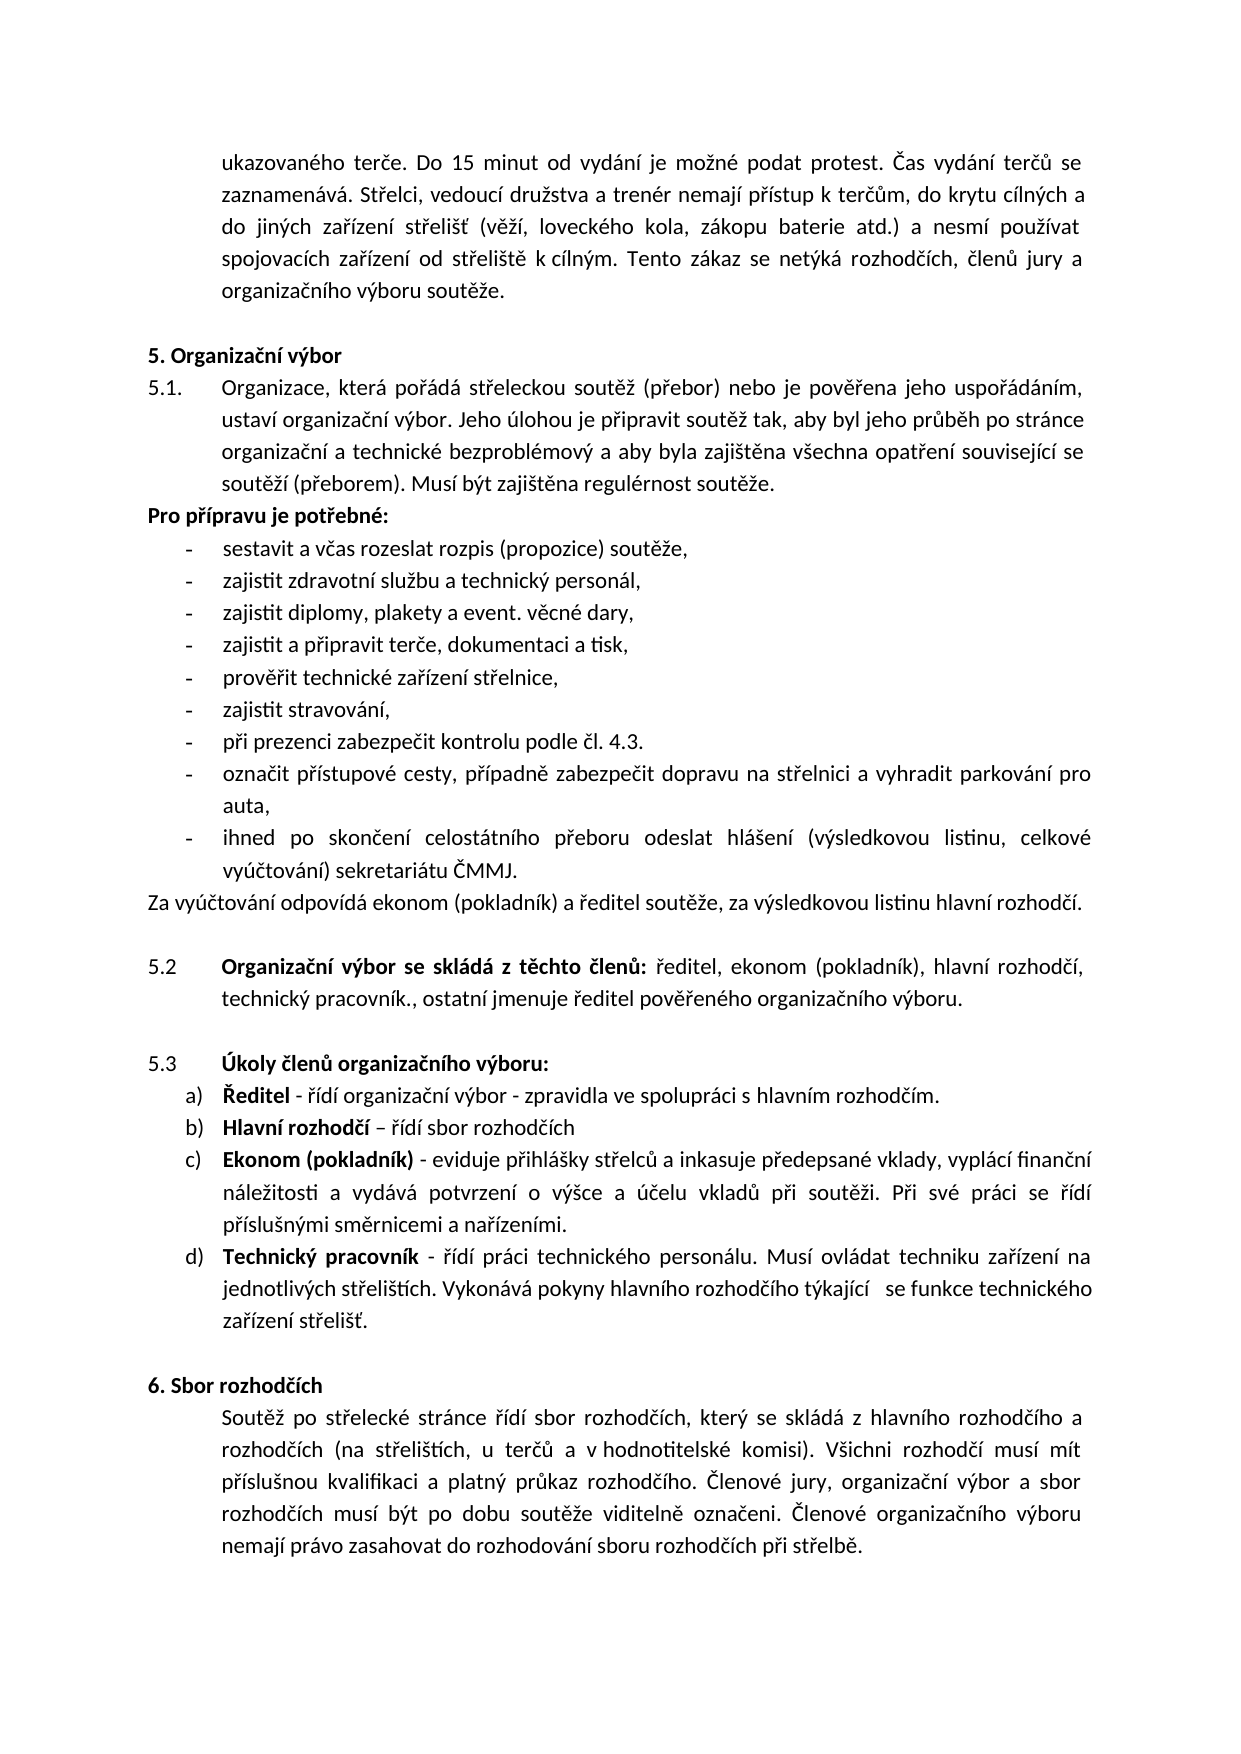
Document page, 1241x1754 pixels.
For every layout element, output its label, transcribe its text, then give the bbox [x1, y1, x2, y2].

list zajistit stravování, [185, 695, 1093, 723]
text 5. Organizační výbor [148, 341, 1093, 369]
text Pro přípravu je potřebné: [148, 502, 1093, 530]
list Ekonom (pokladník) - eviduje přihlášky střelců a inkasuje předepsané vklady, vyplácí finanční náležitosti a vydává potvrzení o výšce a účelu vkladů při soutěži. Při své práci se řídí příslušnými směrnicemi a nařízeními. [185, 1145, 1093, 1238]
list zajistit a připravit terče, dokumentaci a tisk, [185, 630, 1093, 658]
text 6. Sbor rozhodčích [148, 1371, 1093, 1399]
list prověřit technické zařízení střelnice, [185, 663, 1093, 691]
list ihned po skončení celostátního přeboru odeslat hlášení (výsledkovou listinu, celkové vyúčtování) sekretariátu ČMMJ. [185, 823, 1093, 884]
text 5.3 Úkoly členů organizačního výboru: [148, 1049, 1093, 1077]
list označit přístupové cesty, případně zabezpečit dopravu na střelnici a vyhradit parkování pro auta, [185, 759, 1093, 819]
text Za vyúčtování odpovídá ekonom (pokladník) a ředitel soutěže, za výsledkovou listinu hlavní rozhodčí. [148, 888, 1093, 916]
list zajistit diplomy, plakety a event. věcné dary, [185, 598, 1093, 626]
list sestavit a včas rozeslat rozpis (propozice) soutěže, [185, 534, 1093, 562]
text 5.2 Organizační výbor se skládá z těchto členů: ředitel, ekonom (pokladník), hlavní rozhodčí, technický pracovník., ostatní jmenuje ředitel pověřeného organizačního výboru. [148, 952, 1093, 1012]
list Hlavní rozhodčí – řídí sbor rozhodčích [185, 1113, 1093, 1141]
list Technický pracovník - řídí práci technického personálu. Musí ovládat techniku zařízení na jednotlivých střelištích. Vykonává pokyny hlavního rozhodčího týkající se funkce technického zařízení střelišť. [185, 1242, 1093, 1334]
text Soutěž po střelecké stránce řídí sbor rozhodčích, který se skládá z hlavního rozhodčího a rozhodčích (na střelištích, u terčů a v hodnotitelské komisi). Všichni rozhodčí musí mít příslušnou kvalifikaci a platný průkaz rozhodčího. Členové jury, organizační výbor a sbor rozhodčích musí být po dobu soutěže viditelně označeni. Členové organizačního výboru nemají právo zasahovat do rozhodování sboru rozhodčích při střelbě. [148, 1403, 1093, 1560]
list Ředitel - řídí organizační výbor - zpravidla ve spolupráci s hlavním rozhodčím. [185, 1081, 1093, 1109]
text 5.1. Organizace, která pořádá střeleckou soutěž (přebor) nebo je pověřena jeho uspořádáním, ustaví organizační výbor. Jeho úlohou je připravit soutěž tak, aby byl jeho průběh po stránce organizační a technické bezproblémový a aby byla zajištěna všechna opatření související se soutěží (přeborem). Musí být zajištěna regulérnost soutěže. [148, 373, 1093, 497]
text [148, 148, 1093, 304]
list zajistit zdravotní službu a technický personál, [185, 566, 1093, 594]
list při prezenci zabezpečit kontrolu podle čl. 4.3. [185, 727, 1093, 755]
